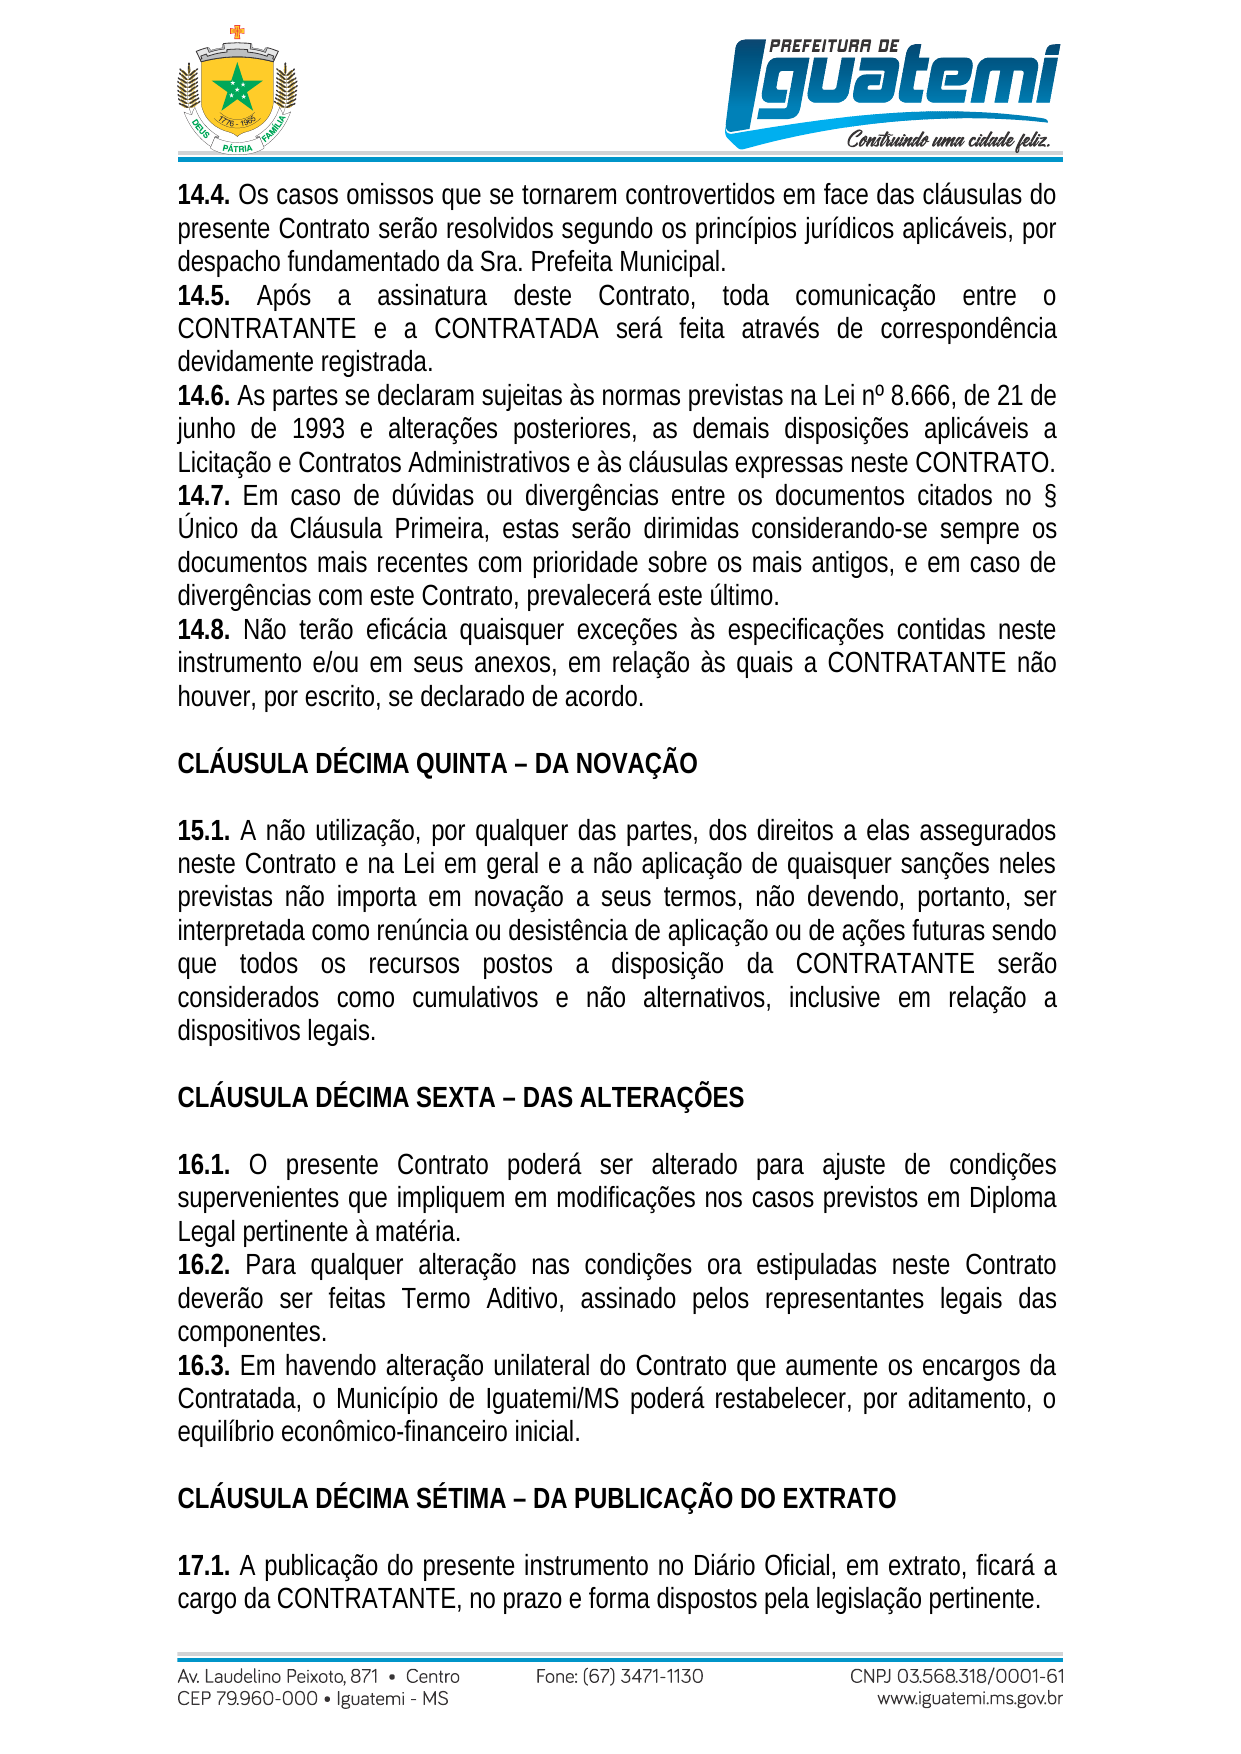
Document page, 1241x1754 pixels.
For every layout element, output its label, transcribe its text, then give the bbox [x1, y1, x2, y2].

text 16.3. Em havendo alteração unilateral do Contrato que aumente os encargos da Contratada, o Município de Iguatemi/MS poderá restabelecer, por aditamento, o equilíbrio econômico-financeiro inicial. [177, 1348, 1058, 1448]
text CLÁUSULA DÉCIMA QUINTA – DA NOVAÇÃO [177, 746, 1058, 779]
text 15.1. A não utilização, por qualquer das partes, dos direitos a elas assegurados neste Contrato e na Lei em geral e a não aplicação de quaisquer sanções neles previstas não importa em novação a seus termos, não devendo, portanto, ser interpretada como renúncia ou desistência de aplicação ou de ações futuras sendo que todos os recursos postos a disposição da CONTRATANTE serão considerados como cumulativos e não alternativos, inclusive em relação a dispositivos legais. [177, 813, 1058, 1047]
text 14.8. Não terão eficácia quaisquer exceções às especificações contidas neste instrumento e/ou em seus anexos, em relação às quais a CONTRATANTE não houver, por escrito, se declarado de acordo. [177, 612, 1058, 712]
text 16.2. Para qualquer alteração nas condições ora estipuladas neste Contrato deverão ser feitas Termo Aditivo, assinado pelos representantes legais das componentes. [177, 1247, 1058, 1348]
text 14.6. As partes se declaram sujeitas às normas previstas na Lei nº 8.666, de 21 de junho de 1993 e alterações posteriores, as demais disposições aplicáveis a Licitação e Contratos Administrativos e às cláusulas expressas neste CONTRATO. [177, 378, 1058, 478]
text CLÁUSULA DÉCIMA SÉTIMA – DA PUBLICAÇÃO DO EXTRATO [177, 1481, 1058, 1515]
text 17.1. A publicação do presente instrumento no Diário Oficial, em extrato, ficará a cargo da CONTRATANTE, no prazo e forma dispostos pela legislação pertinente. [177, 1548, 1058, 1615]
text 14.4. Os casos omissos que se tornarem controvertidos em face das cláusulas do presente Contrato serão resolvidos segundo os princípios jurídicos aplicáveis, por despacho fundamentado da Sra. Prefeita Municipal. [177, 177, 1058, 278]
text CLÁUSULA DÉCIMA SEXTA – DAS ALTERAÇÕES [177, 1080, 1058, 1113]
text 14.5. Após a assinatura deste Contrato, toda comunicação entre o CONTRATANTE e a CONTRATADA será feita através de correspondência devidamente registrada. [177, 278, 1058, 378]
text 14.7. Em caso de dúvidas ou divergências entre os documentos citados no § Único da Cláusula Primeira, estas serão dirimidas considerando-se sempre os documentos mais recentes com prioridade sobre os mais antigos, e em caso de divergências com este Contrato, prevalecerá este último. [177, 478, 1058, 612]
text 16.1. O presente Contrato poderá ser alterado para ajuste de condições supervenientes que impliquem em modificações nos casos previstos em Diploma Legal pertinente à matéria. [177, 1147, 1058, 1247]
